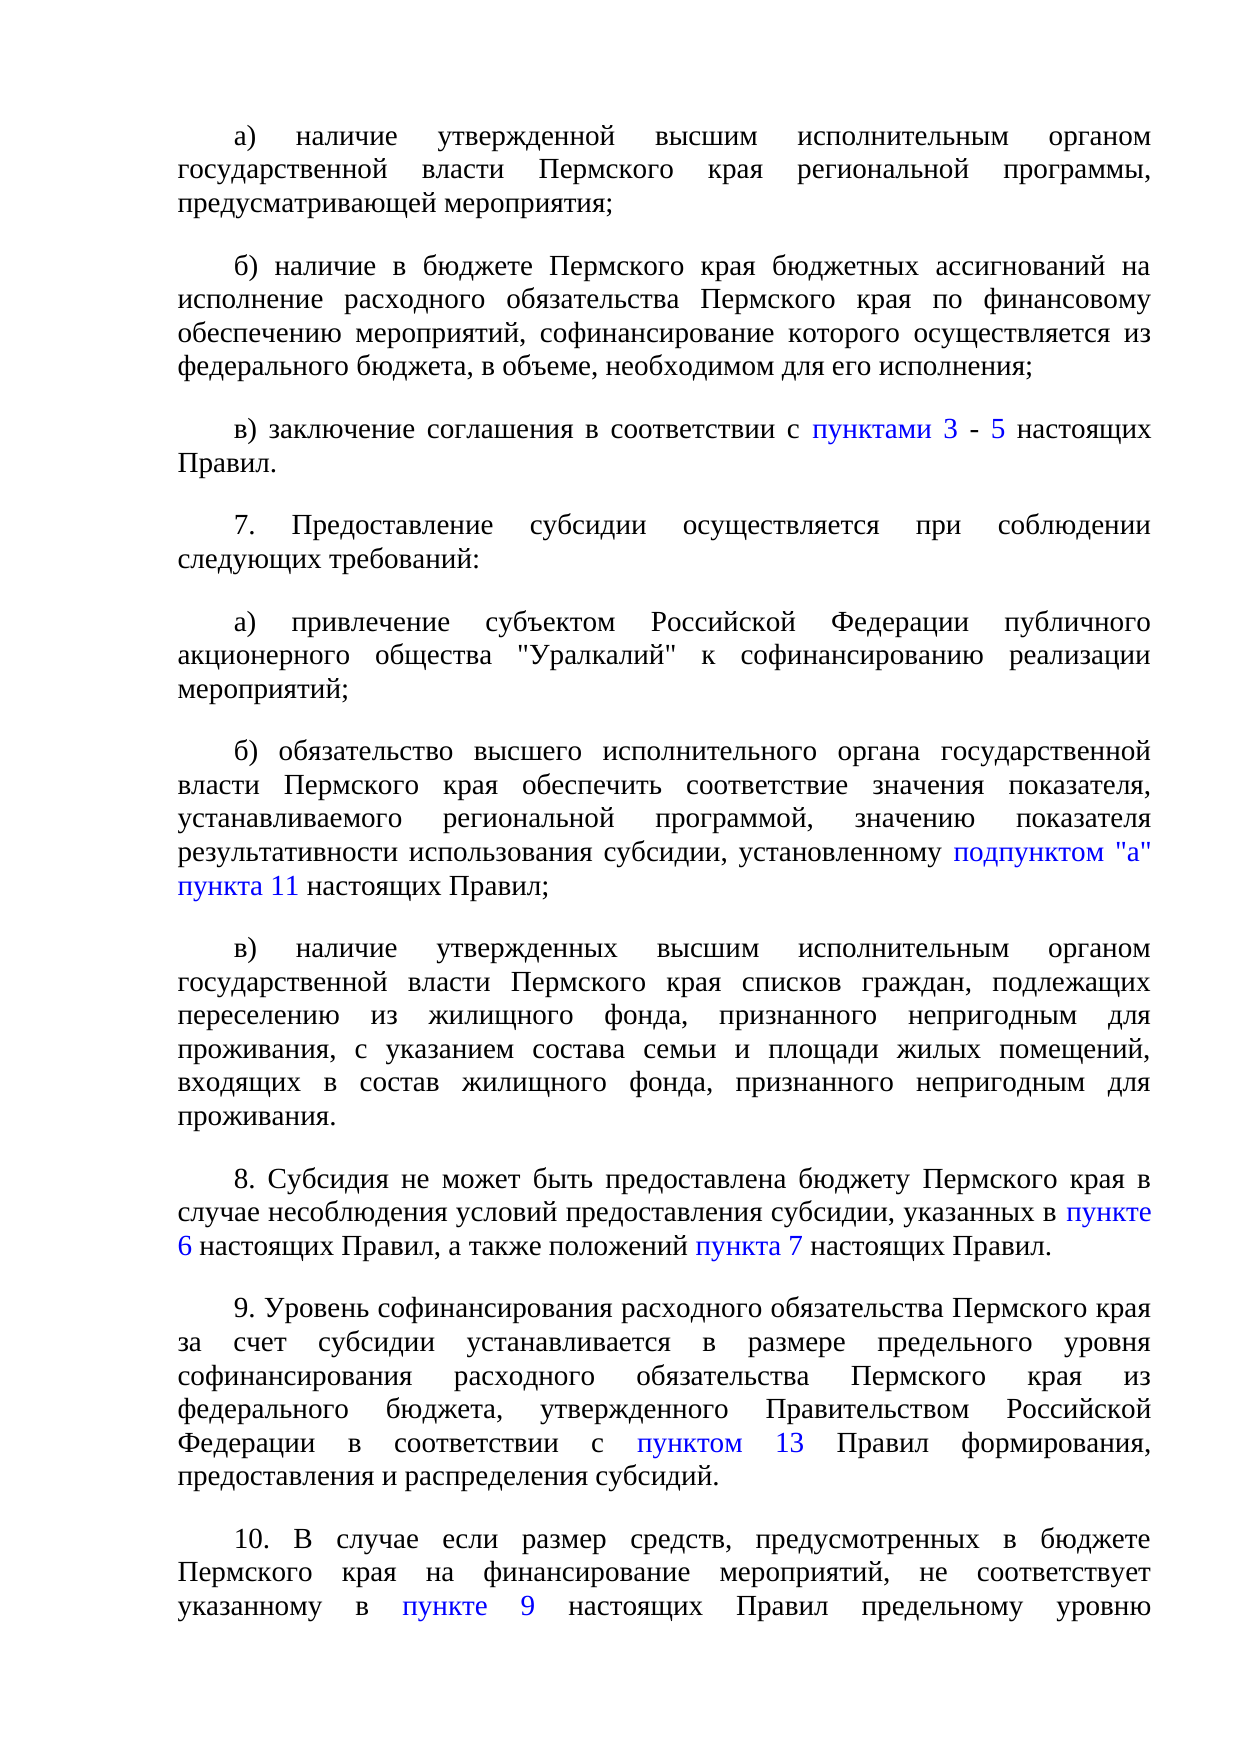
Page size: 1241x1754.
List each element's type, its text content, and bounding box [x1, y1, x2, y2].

text б) наличие в бюджете Пермского края бюджетных ассигнований на исполнение расходного обязательства Пермского края по финансовому обеспечению мероприятий, софинансирование которого осуществляется из федерального бюджета, в объеме, необходимом для его исполнения; [177, 248, 1152, 382]
text 9. Уровень софинансирования расходного обязательства Пермского края за счет субсидии устанавливается в размере предельного уровня софинансирования расходного обязательства Пермского края из федерального бюджета, утвержденного Правительством Российской Федерации в соответствии с пунктом 13 Правил формирования, предоставления и распределения субсидий. [177, 1291, 1152, 1492]
text в) наличие утвержденных высшим исполнительным органом государственной власти Пермского края списков граждан, подлежащих переселению из жилищного фонда, признанного непригодным для проживания, с указанием состава семьи и площади жилых помещений, входящих в состав жилищного фонда, признанного непригодным для проживания. [177, 930, 1152, 1132]
text 7. Предоставление субсидии осуществляется при соблюдении следующих требований: [177, 507, 1152, 574]
text а) привлечение субъектом Российской Федерации публичного акционерного общества "Уралкалий" к софинансированию реализации мероприятий; [177, 604, 1152, 704]
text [177, 1521, 1152, 1622]
text 8. Субсидия не может быть предоставлена бюджету Пермского края в случае несоблюдения условий предоставления субсидии, указанных в пункте 6 настоящих Правил, а также положений пункта 7 настоящих Правил. [177, 1161, 1152, 1261]
text а) наличие утвержденной высшим исполнительным органом государственной власти Пермского края региональной программы, предусматривающей мероприятия; [177, 118, 1152, 219]
text в) заключение соглашения в соответствии с пунктами 3 - 5 настоящих Правил. [177, 411, 1152, 478]
text б) обязательство высшего исполнительного органа государственной власти Пермского края обеспечить соответствие значения показателя, устанавливаемого региональной программой, значению показателя результативности использования субсидии, установленному подпунктом "а" пункта 11 настоящих Правил; [177, 733, 1152, 901]
